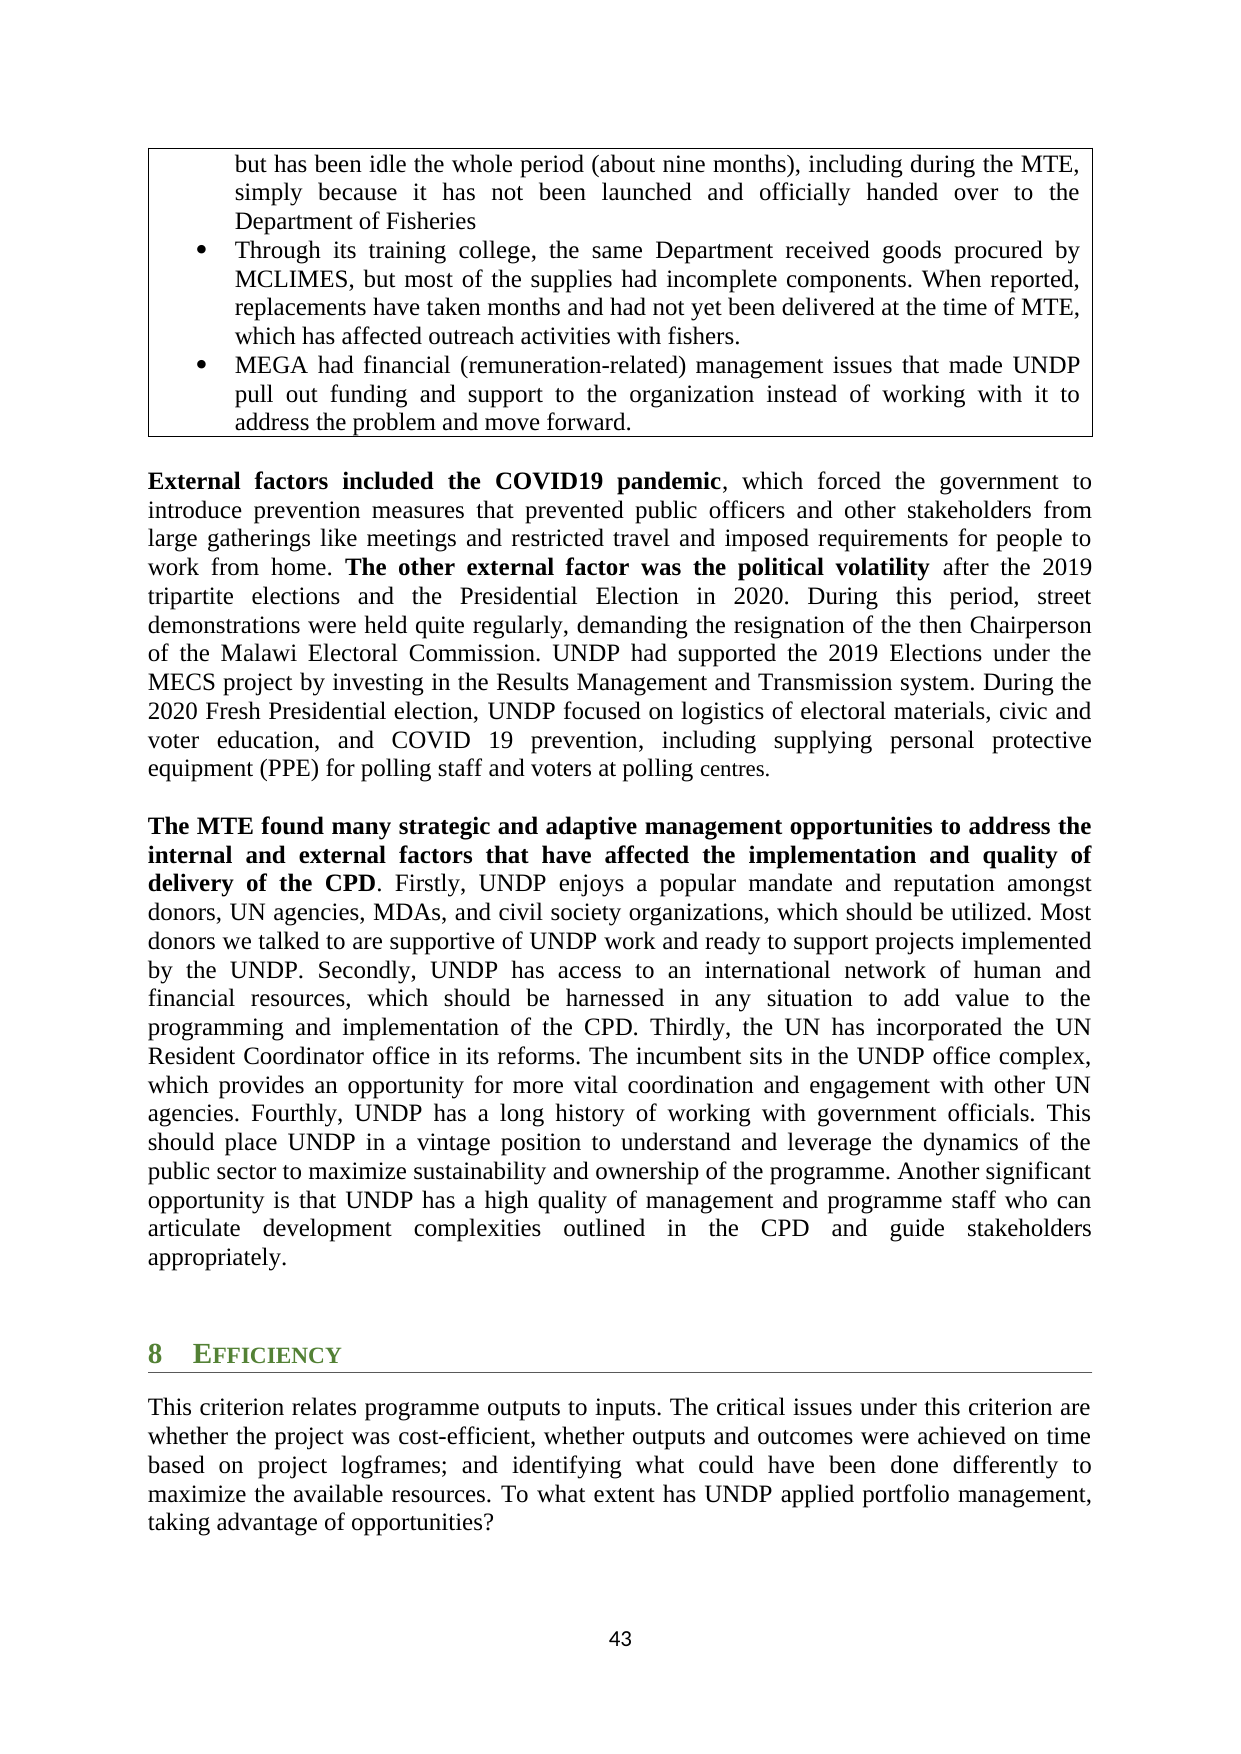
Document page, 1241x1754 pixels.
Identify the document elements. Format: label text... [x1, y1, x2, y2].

subtitle Efficiency [148, 1337, 1092, 1372]
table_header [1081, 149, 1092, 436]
text This criterion relates programme outputs to inputs. The critical issues under this criterion are whether the project was cost-efficient, whether outputs and outcomes were achieved on time based on project logframes; and identifying what could have been done differently to maximize the available resources. To what extent has UNDP applied portfolio management, taking advantage of opportunities? [148, 1392, 1092, 1536]
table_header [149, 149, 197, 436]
text The MTE found many strategic and adaptive management opportunities to address the internal and external factors that have affected the implementation and quality of delivery of the CPD. Firstly, UNDP enjoys a popular mandate and reputation amongst donors, UN agencies, MDAs, and civil society organizations, which should be utilized. Most donors we talked to are supportive of UNDP work and ready to support projects implemented by the UNDP. Secondly, UNDP has access to an international network of human and financial resources, which should be harnessed in any situation to add value to the programming and implementation of the CPD. Thirdly, the UN has incorporated the UN Resident Coordinator office in its reforms. The incumbent sits in the UNDP office complex, which provides an opportunity for more vital coordination and engagement with other UN agencies. Fourthly, UNDP has a long history of working with government officials. This should place UNDP in a vintage position to understand and leverage the dynamics of the public sector to maximize sustainability and ownership of the programme. Another significant opportunity is that UNDP has a high quality of management and programme staff who can articulate development complexities outlined in the CPD and guide stakeholders appropriately. [148, 811, 1092, 1271]
text External factors included the COVID19 pandemic, which forced the government to introduce prevention measures that prevented public officers and other stakeholders from large gatherings like meetings and restricted travel and imposed requirements for people to work from home. The other external factor was the political volatility after the 2019 tripartite elections and the Presidential Election in 2020. During this period, street demonstrations were held quite regularly, demanding the resignation of the then Chairperson of the Malawi Electoral Commission. UNDP had supported the 2019 Elections under the MECS project by investing in the Results Management and Transmission system. During the 2020 Fresh Presidential election, UNDP focused on logistics of electoral materials, civic and voter education, and COVID 19 prevention, including supplying personal protective equipment (PPE) for polling staff and voters at polling centres. [148, 466, 1092, 782]
